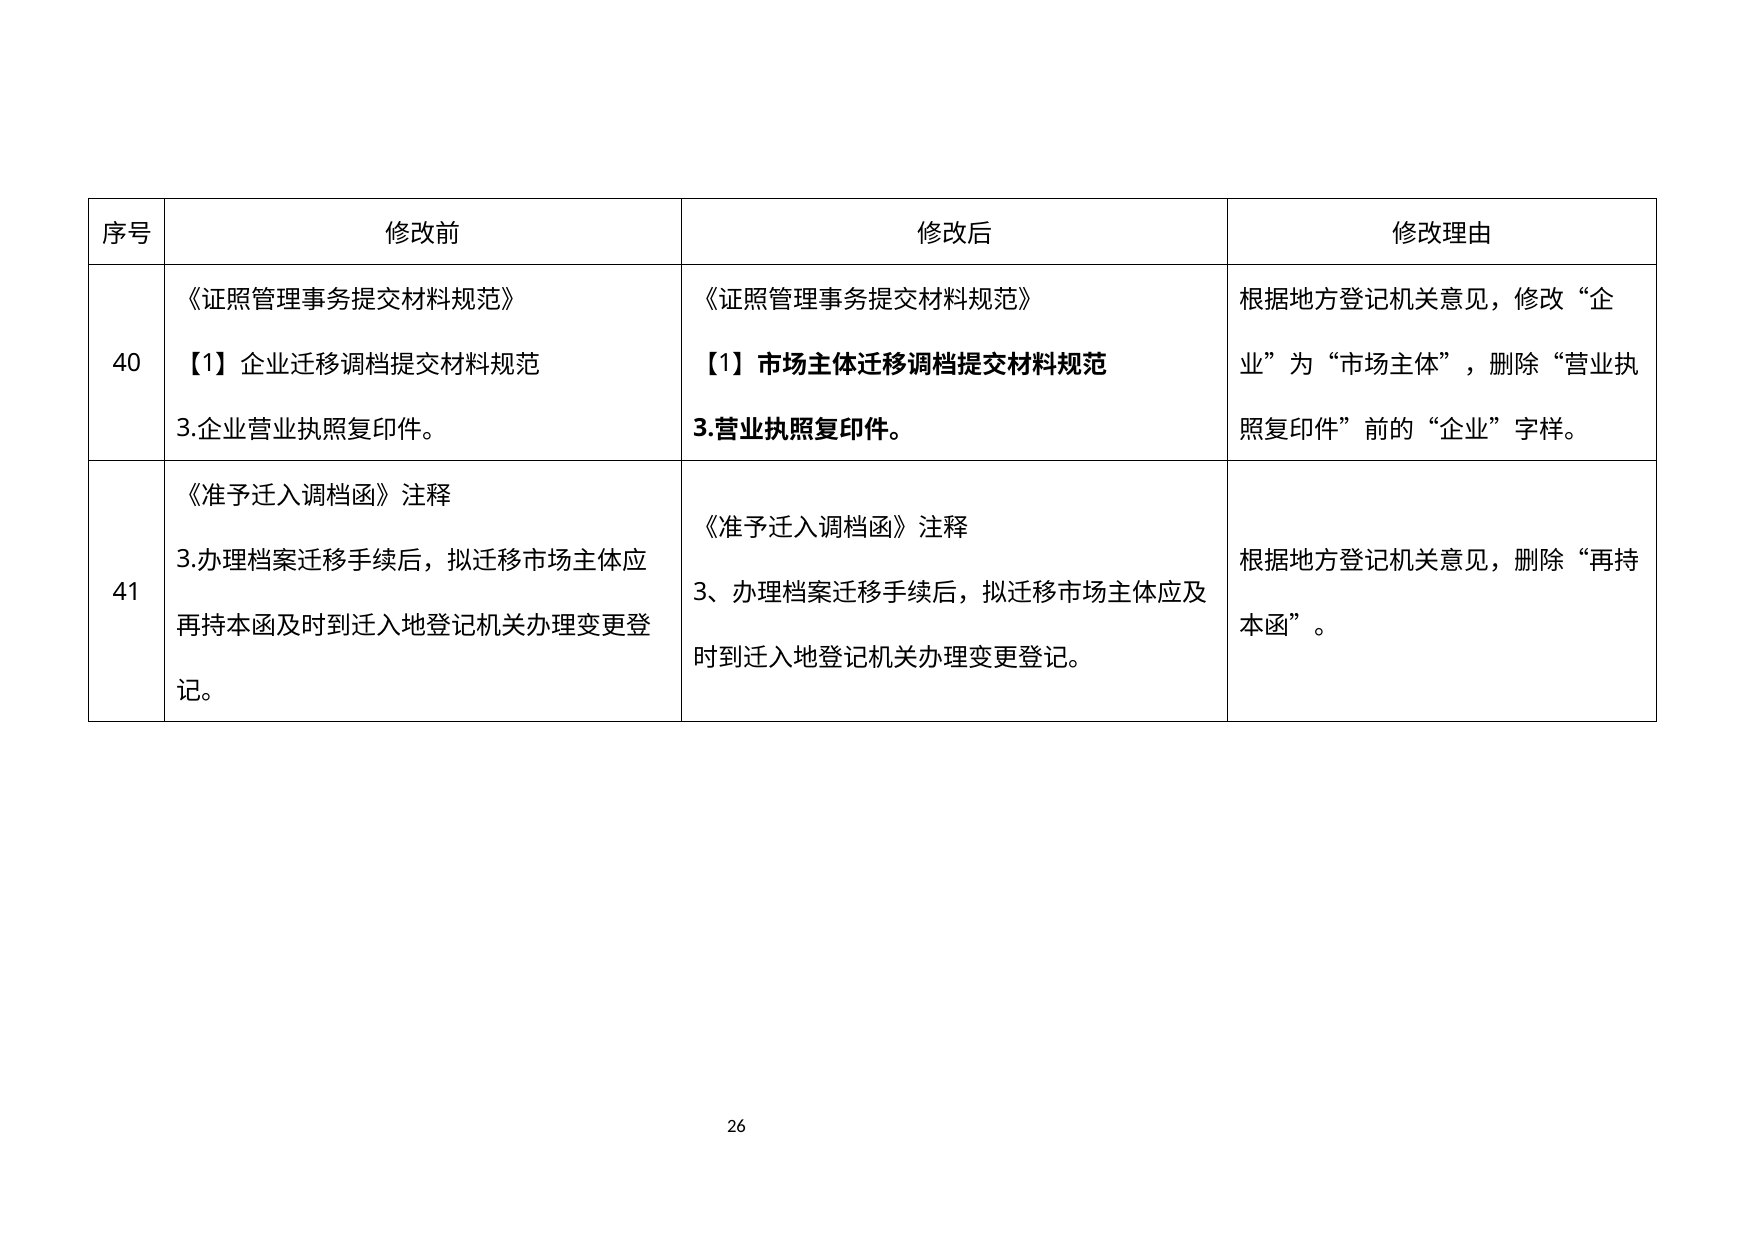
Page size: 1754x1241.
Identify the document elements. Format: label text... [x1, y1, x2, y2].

table_header 修改后 [682, 199, 1227, 264]
table_header 修改前 [165, 199, 681, 264]
table_cell 《证照管理事务提交材料规范》 【1】市场主体迁移调档提交材料规范 3.营业执照复印件。 [682, 265, 1227, 460]
table_header 修改理由 [1228, 199, 1656, 264]
table_cell 《证照管理事务提交材料规范》 【1】企业迁移调档提交材料规范 3.企业营业执照复印件。 [165, 265, 681, 460]
table_cell 《准予迁入调档函》注释 3、办理档案迁移手续后，拟迁移市场主体应及时到迁入地登记机关办理变更登记。 [682, 461, 1227, 721]
table_cell 《准予迁入调档函》注释 3.办理档案迁移手续后，拟迁移市场主体应再持本函及时到迁入地登记机关办理变更登记。 [165, 461, 681, 721]
table_cell 根据地方登记机关意见，修改“企业”为“市场主体”，删除“营业执照复印件”前的“企业”字样。 [1228, 265, 1656, 460]
table_header 序号 [89, 199, 164, 264]
table_cell 41 [89, 461, 164, 721]
table_cell 40 [89, 265, 164, 460]
table_cell 根据地方登记机关意见，删除“再持本函”。 [1228, 461, 1656, 721]
